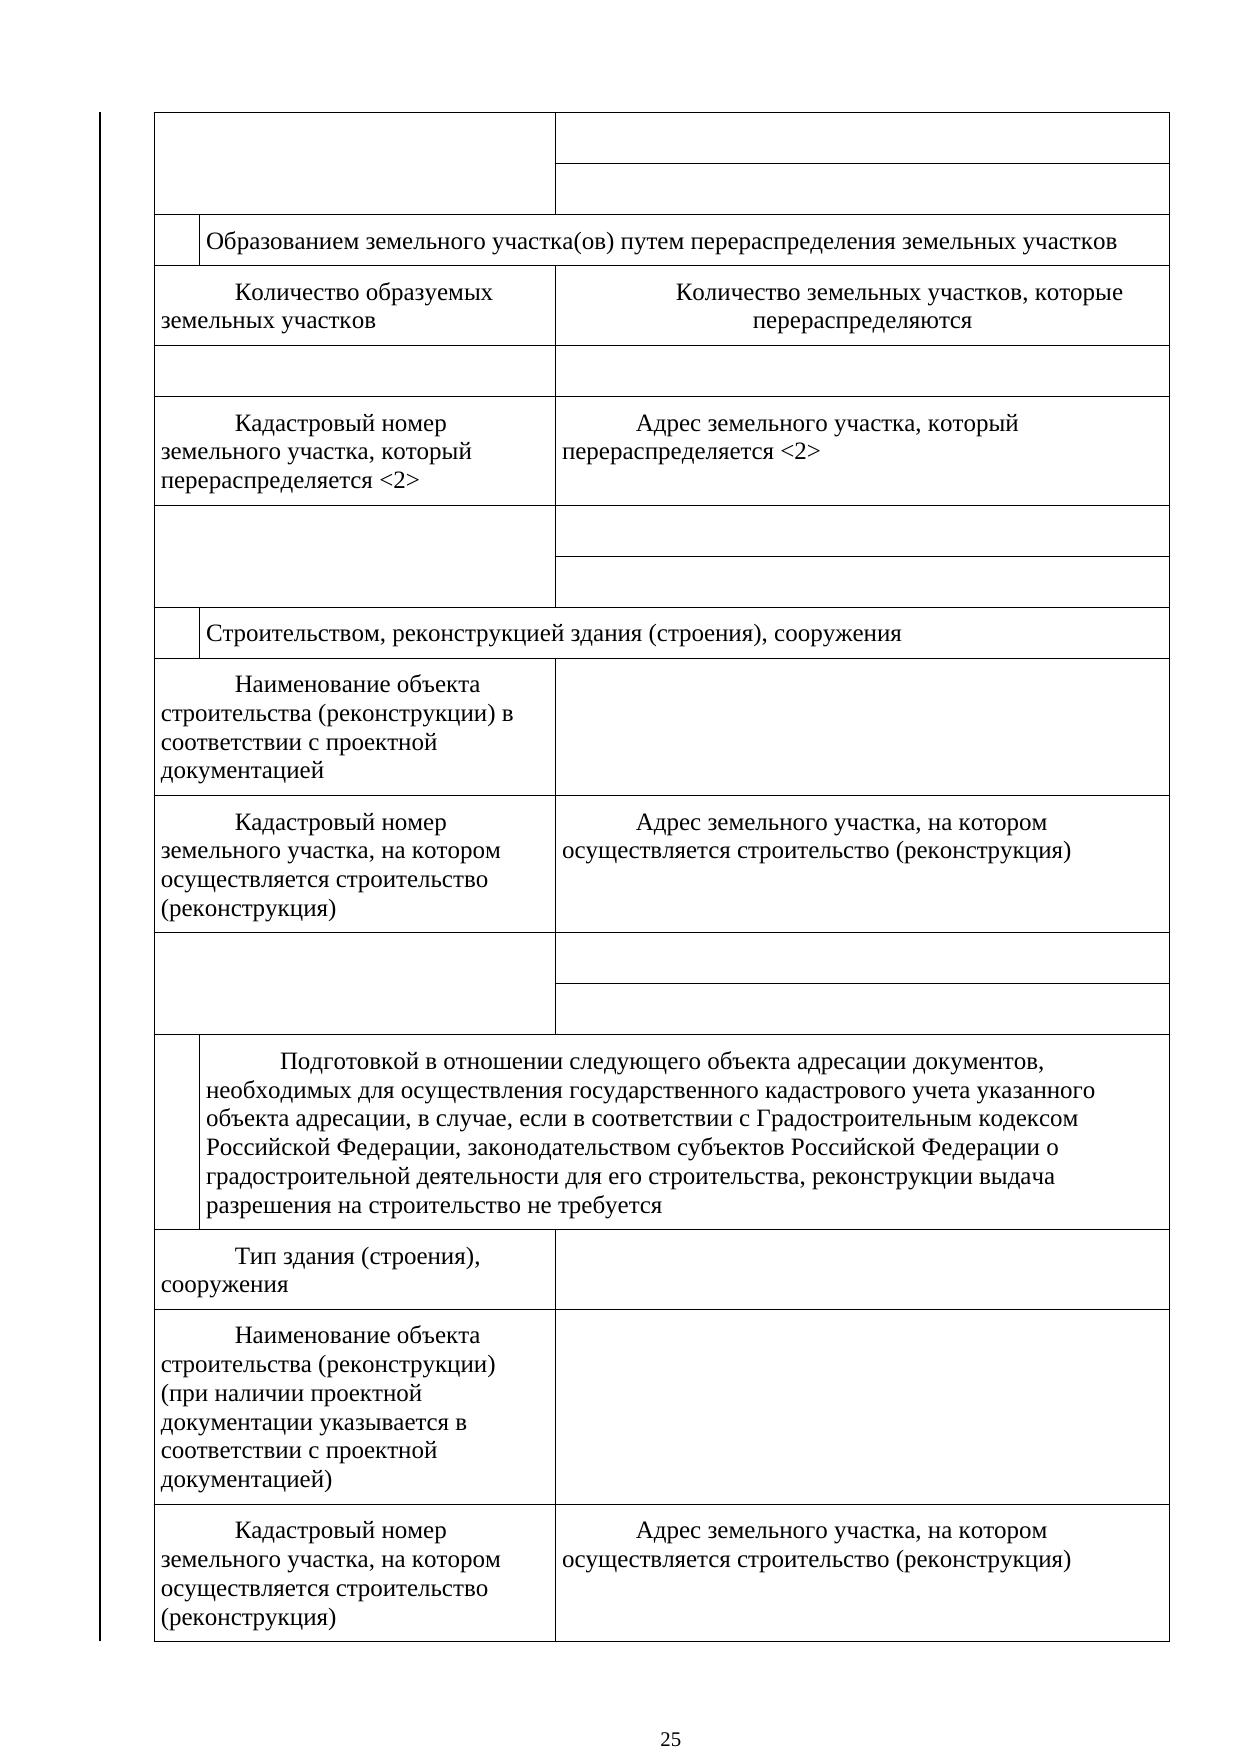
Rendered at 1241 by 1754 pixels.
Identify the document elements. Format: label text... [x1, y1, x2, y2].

table_cell Наименование объекта строительства (реконструкции) в соответствии с проектной документацией [155, 659, 555, 795]
table_cell Кадастровый номер земельного участка, на котором осуществляется строительство (реконструкция) [155, 796, 555, 932]
table_cell [556, 164, 1169, 214]
table_cell Адрес земельного участка, на котором осуществляется строительство (реконструкция) [556, 796, 1169, 932]
table_cell Адрес земельного участка, который перераспределяется <2> [556, 397, 1169, 504]
table_cell Кадастровый номер земельного участка, на котором осуществляется строительство (реконструкция) [155, 1505, 555, 1641]
table_cell [556, 506, 1169, 556]
table_cell [155, 346, 555, 396]
table_cell [556, 659, 1169, 795]
table_cell Строительством, реконструкцией здания (строения), сооружения [200, 608, 1169, 658]
table_cell [155, 113, 555, 214]
table_cell Количество образуемых земельных участков [155, 266, 555, 345]
table_cell [556, 557, 1169, 607]
table_cell [556, 984, 1169, 1034]
table_cell [556, 933, 1169, 983]
table_cell [155, 1035, 199, 1229]
table_cell [155, 933, 555, 1034]
table_cell Количество земельных участков, которые перераспределяются [556, 266, 1169, 345]
table_cell [556, 1230, 1169, 1309]
table_cell Образованием земельного участка(ов) путем перераспределения земельных участков [200, 215, 1169, 265]
table_cell Тип здания (строения), сооружения [155, 1230, 555, 1309]
table_cell Наименование объекта строительства (реконструкции) (при наличии проектной документации указывается в соответствии с проектной документацией) [155, 1310, 555, 1504]
table_cell Адрес земельного участка, на котором осуществляется строительство (реконструкция) [556, 1505, 1169, 1641]
table_cell [155, 215, 199, 265]
table_cell [556, 1310, 1169, 1504]
table_cell [155, 506, 555, 607]
table_cell Подготовкой в отношении следующего объекта адресации документов, необходимых для осуществления государственного кадастрового учета указанного объекта адресации, в случае, если в соответствии с Градостроительным кодексом Российской Федерации, законодательством субъектов Российской Федерации о градостроительной деятельности для его строительства, реконструкции выдача разрешения на строительство не требуется [200, 1035, 1169, 1229]
table_cell Кадастровый номер земельного участка, который перераспределяется <2> [155, 397, 555, 504]
table_cell [155, 608, 199, 658]
table_cell [556, 346, 1169, 396]
table_cell [556, 113, 1169, 163]
